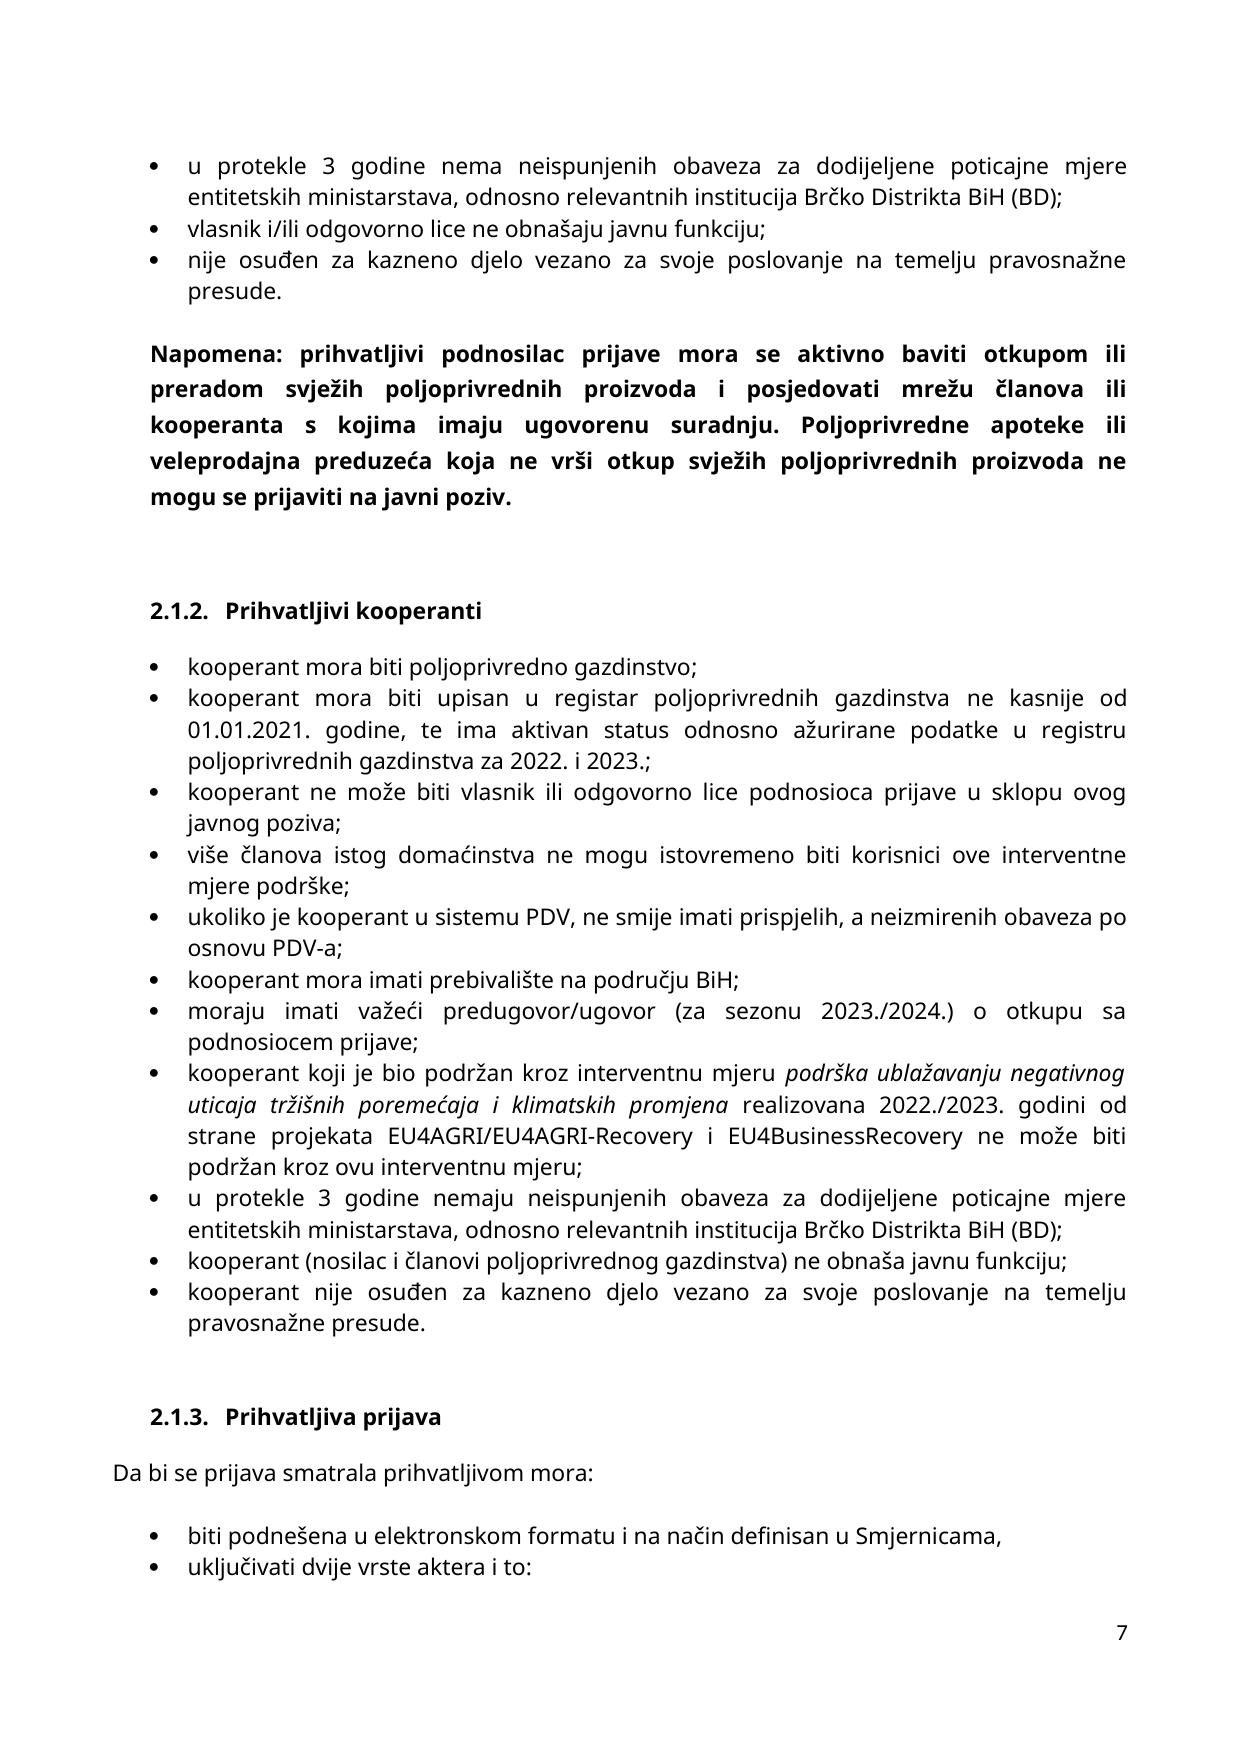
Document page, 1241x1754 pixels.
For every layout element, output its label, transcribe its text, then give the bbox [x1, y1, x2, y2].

list kooperant mora biti poljoprivredno gazdinstvo; [150, 651, 1128, 682]
text Napomena: prihvatljivi podnosilac prijave mora se aktivno baviti otkupom ili preradom svježih poljoprivrednih proizvoda i posjedovati mrežu članova ili kooperanta s kojima imaju ugovorenu suradnju. Poljoprivredne apoteke ili veleprodajna preduzeća koja ne vrši otkup svježih poljoprivrednih proizvoda ne mogu se prijaviti na javni poziv. [150, 337, 1128, 512]
list kooperant ne može biti vlasnik ili odgovorno lice podnosioca prijave u sklopu ovog javnog poziva; [150, 776, 1128, 838]
list biti podnešena u elektronskom formatu i na način definisan u Smjernicama, [150, 1520, 1128, 1551]
list nije osuđen za kazneno djelo vezano za svoje poslovanje na temelju pravosnažne presude. [150, 244, 1128, 306]
list moraju imati važeći predugovor/ugovor (za sezonu 2023./2024.) o otkupu sa podnosiocem prijave; [150, 995, 1128, 1057]
text Da bi se prijava smatrala prihvatljivom mora: [112, 1457, 1128, 1488]
list u protekle 3 godine nema neispunjenih obaveza za dodijeljene poticajne mjere entitetskih ministarstava, odnosno relevantnih institucija Brčko Distrikta BiH (BD); [150, 150, 1128, 212]
list više članova istog domaćinstva ne mogu istovremeno biti korisnici ove interventne mjere podrške; [150, 838, 1128, 901]
list ukoliko je kooperant u sistemu PDV, ne smije imati prispjelih, a neizmirenih obaveza po osnovu PDV-a; [150, 901, 1128, 963]
list Prihvatljivi kooperanti [150, 595, 1128, 626]
list u protekle 3 godine nemaju neispunjenih obaveza za dodijeljene poticajne mjere entitetskih ministarstava, odnosno relevantnih institucija Brčko Distrikta BiH (BD); [150, 1182, 1128, 1245]
list vlasnik i/ili odgovorno lice ne obnašaju javnu funkciju; [150, 212, 1128, 244]
list kooperant (nosilac i članovi poljoprivrednog gazdinstva) ne obnaša javnu funkciju; [150, 1245, 1128, 1276]
list kooperant koji je bio podržan kroz interventnu mjeru podrška ublažavanju negativnog uticaja tržišnih poremećaja i klimatskih promjena realizovana 2022./2023. godini od strane projekata EU4AGRI/EU4AGRI-Recovery i EU4BusinessRecovery ne može biti podržan kroz ovu interventnu mjeru; [150, 1057, 1128, 1182]
list kooperant nije osuđen za kazneno djelo vezano za svoje poslovanje na temelju pravosnažne presude. [150, 1276, 1128, 1338]
list Prihvatljiva prijava [150, 1401, 1128, 1432]
list uključivati dvije vrste aktera i to: [150, 1551, 1128, 1582]
list kooperant mora biti upisan u registar poljoprivrednih gazdinstva ne kasnije od 01.01.2021. godine, te ima aktivan status odnosno ažurirane podatke u registru poljoprivrednih gazdinstva za 2022. i 2023.; [150, 682, 1128, 776]
list kooperant mora imati prebivalište na području BiH; [150, 963, 1128, 995]
